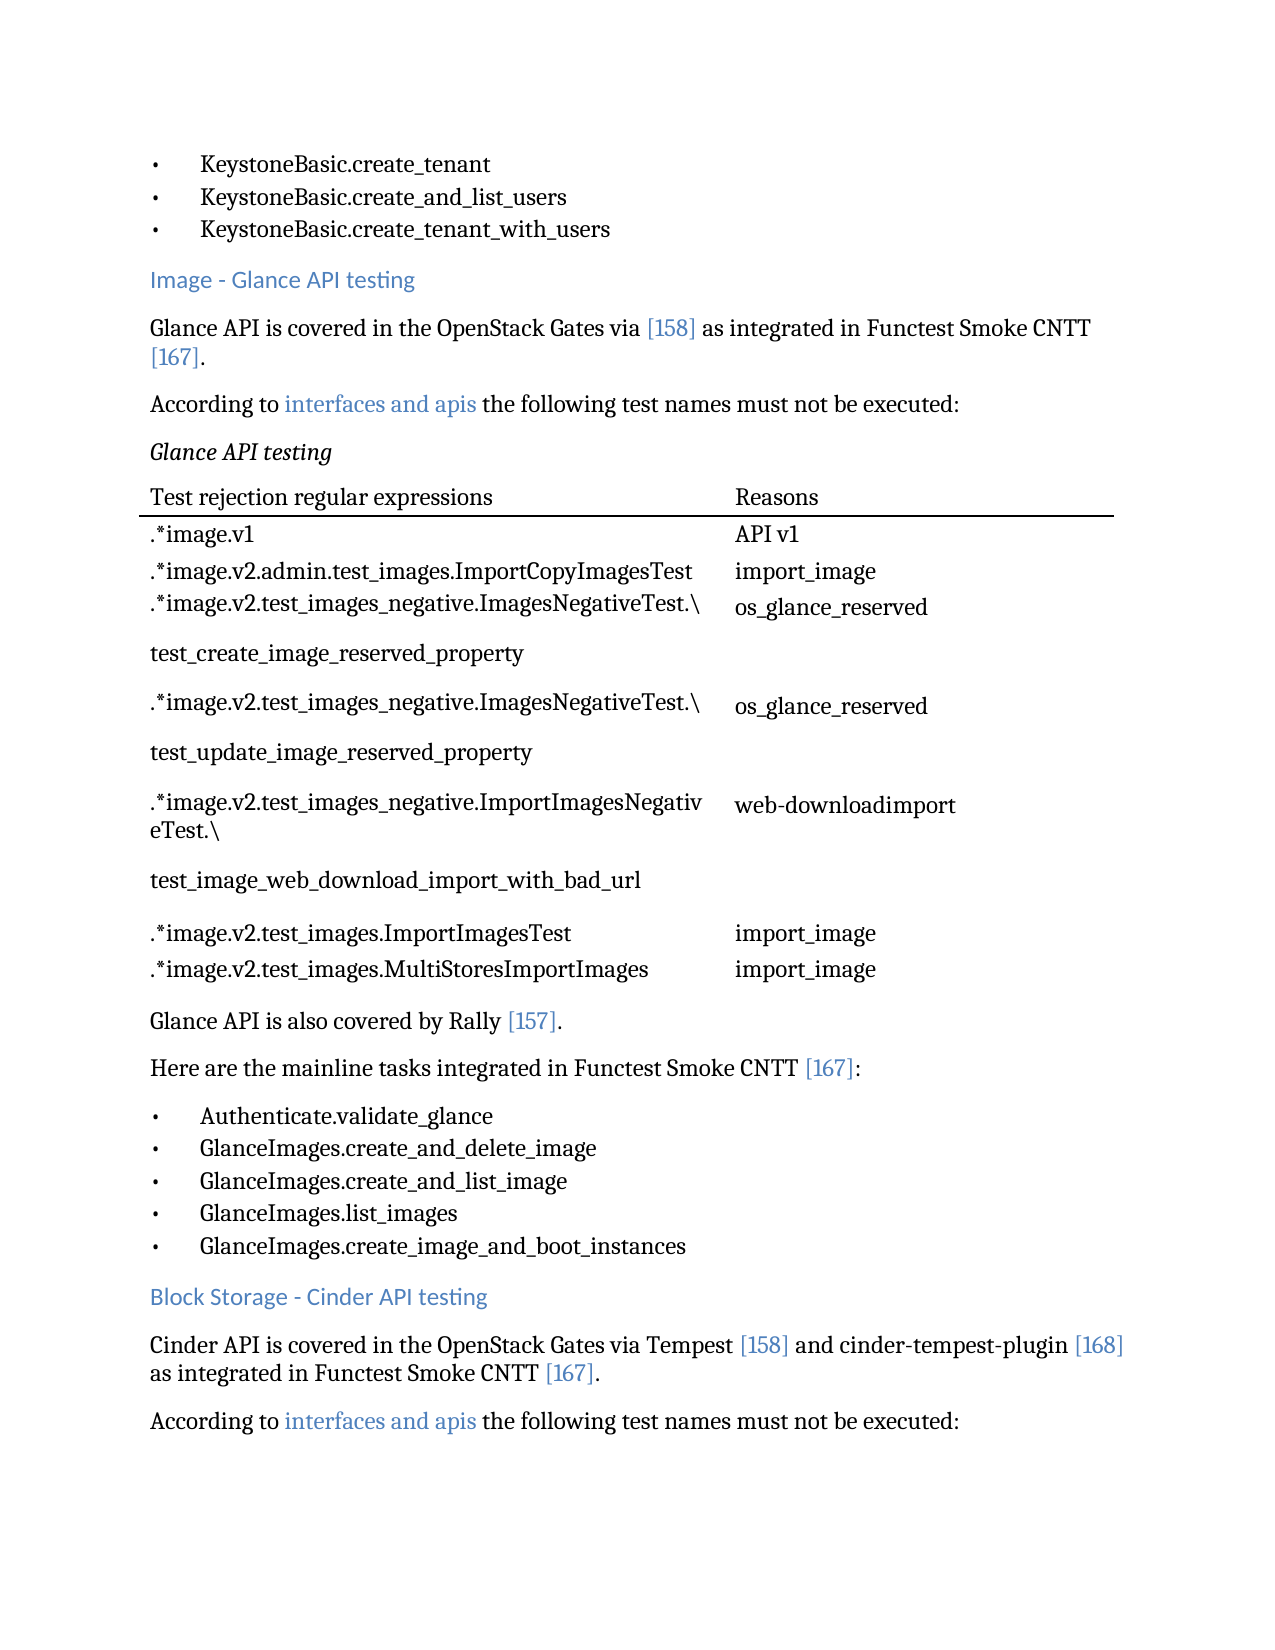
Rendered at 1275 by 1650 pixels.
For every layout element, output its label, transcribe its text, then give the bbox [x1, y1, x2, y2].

text Cinder API is covered in the OpenStack Gates via Tempest [158] and cinder-tempest-plugin [168] as integrated in Functest Smoke CNTT [167]. [150, 1331, 1125, 1388]
text Glance API is also covered by Rally [157]. [150, 1007, 1125, 1035]
text According to interfaces and apis the following test names must not be executed: [150, 1407, 1125, 1436]
list GlanceImages.create_and_delete_image [150, 1134, 1125, 1163]
subtitle Block Storage - Cinder API testing [150, 1281, 1125, 1312]
list KeystoneBasic.create_and_list_users [150, 182, 1125, 211]
text Glance API is covered in the OpenStack Gates via [158] as integrated in Functest Smoke CNTT [167]. [150, 314, 1125, 371]
subtitle Image - Glance API testing [150, 264, 1125, 295]
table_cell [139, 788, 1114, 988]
list KeystoneBasic.create_tenant_with_users [150, 215, 1125, 244]
list KeystoneBasic.create_tenant [150, 150, 1125, 179]
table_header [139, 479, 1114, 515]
text Here are the mainline tasks integrated in Functest Smoke CNTT [167]: [150, 1054, 1125, 1083]
list Authenticate.validate_glance [150, 1102, 1125, 1130]
list GlanceImages.create_image_and_boot_instances [150, 1232, 1125, 1260]
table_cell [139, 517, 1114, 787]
text According to interfaces and apis the following test names must not be executed: [150, 390, 1125, 419]
text Glance API testing [150, 438, 1125, 466]
list GlanceImages.list_images [150, 1199, 1125, 1228]
list GlanceImages.create_and_list_image [150, 1167, 1125, 1195]
